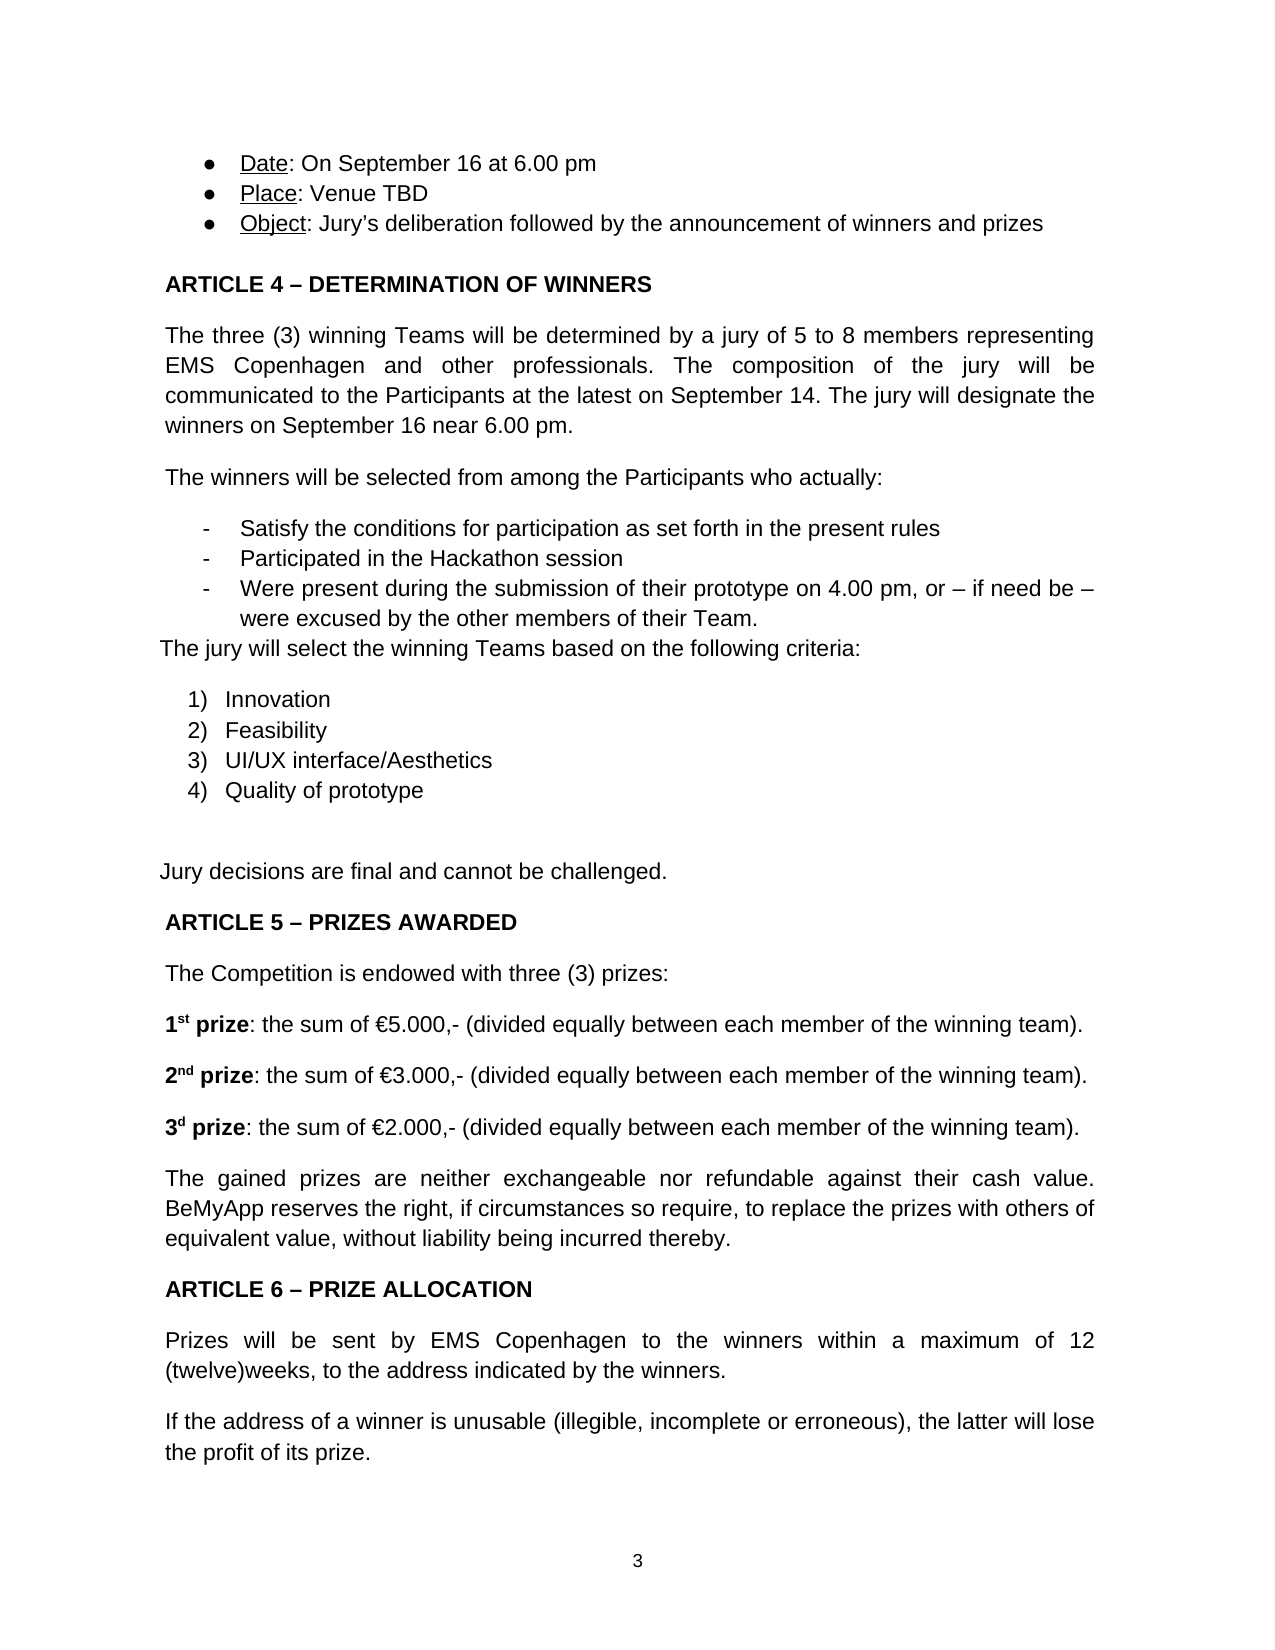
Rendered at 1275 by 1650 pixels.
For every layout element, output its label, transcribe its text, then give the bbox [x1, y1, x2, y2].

text The Competition is endowed with three (3) prizes: [165, 960, 1096, 987]
text Prizes will be sent by EMS Copenhagen to the winners within a maximum of 12 (twelve)weeks, to the address indicated by the winners. [165, 1327, 1096, 1384]
list Participated in the Hackathon session [202, 545, 1096, 571]
text If the address of a winner is unusable (illegible, incomplete or erroneous), the latter will lose the profit of its prize. [165, 1408, 1096, 1465]
list Place: Venue TBD [202, 180, 1096, 207]
text ARTICLE 6 – PRIZE ALLOCATION [165, 1276, 1096, 1302]
list Date: On September 16 at 6.00 pm [202, 150, 1096, 176]
text ARTICLE 4 – DETERMINATION OF WINNERS [165, 271, 1096, 297]
list Object: Jury’s deliberation followed by the announcement of winners and prizes [202, 210, 1096, 237]
text 2nd prize: the sum of €3.000,- (divided equally between each member of the winning team). [165, 1062, 1096, 1089]
text 1st prize: the sum of €5.000,- (divided equally between each member of the winning team). [165, 1011, 1096, 1038]
text ARTICLE 5 – PRIZES AWARDED [165, 909, 1096, 936]
list Innovation [187, 686, 1096, 713]
text The gained prizes are neither exchangeable nor refundable against their cash value. BeMyApp reserves the right, if circumstances so require, to replace the prizes with others of equivalent value, without liability being incurred thereby. [165, 1164, 1096, 1251]
list UI/UX interface/Aesthetics [187, 747, 1096, 773]
text 3d prize: the sum of €2.000,- (divided equally between each member of the winning team). [165, 1113, 1096, 1140]
list Satisfy the conditions for participation as set forth in the present rules [202, 514, 1096, 541]
text The three (3) winning Teams will be determined by a jury of 5 to 8 members representing EMS Copenhagen and other professionals. The composition of the jury will be communicated to the Participants at the latest on September 14. The jury will designate the winners on September 16 near 6.00 pm. [165, 322, 1096, 439]
list Feasibility [187, 717, 1096, 743]
text The winners will be selected from among the Participants who actually: [165, 463, 1096, 490]
text Jury decisions are final and cannot be challenged. [150, 858, 1096, 885]
list Quality of prototype [187, 777, 1096, 803]
list Were present during the submission of their prototype on 4.00 pm, or – if need be – were excused by the other members of their Team. [202, 575, 1096, 632]
text The jury will select the winning Teams based on the following criteria: [159, 635, 1096, 662]
